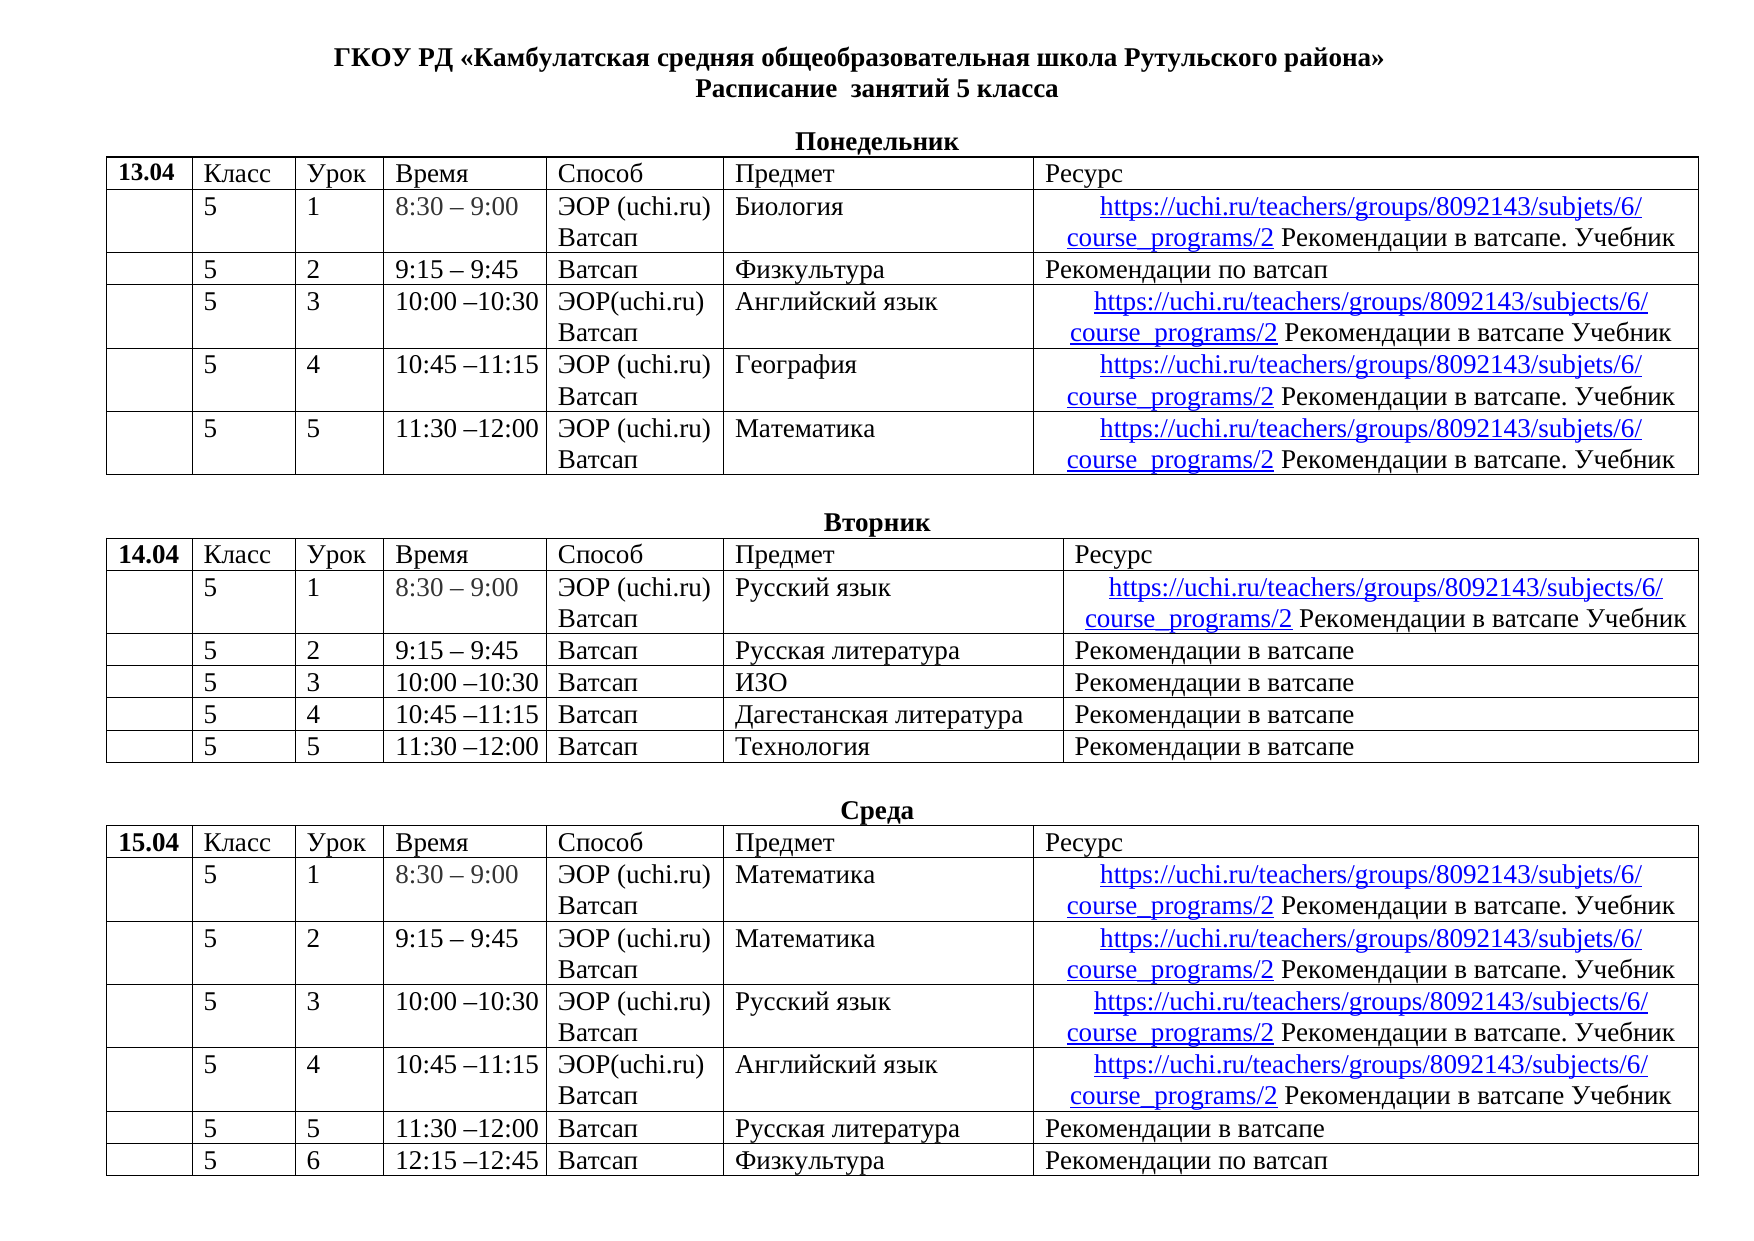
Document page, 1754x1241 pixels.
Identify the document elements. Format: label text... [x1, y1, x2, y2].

table_cell [107, 1144, 192, 1175]
table_cell Русский язык [724, 571, 1063, 633]
table_cell Технология [724, 731, 1063, 762]
table_cell ЭОР (uchi.ru) Ватсап [547, 922, 723, 984]
text Среда [118, 794, 1636, 825]
table_cell 5 [193, 698, 295, 729]
text Вторник [118, 506, 1636, 537]
table_cell 11:30 –12:00 [384, 731, 546, 762]
table_header Урок [296, 158, 383, 188]
table_cell [107, 285, 192, 347]
table_cell 1 [296, 858, 383, 921]
table_cell https://uchi.ru/teachers/groups/8092143/subjects/6/course_programs/2 Рекомендации в ватсапе Учебник [1064, 571, 1698, 633]
table_cell 11:30 –12:00 [384, 412, 546, 474]
table_cell 9:15 – 9:45 [384, 634, 546, 665]
table_cell https://uchi.ru/teachers/groups/8092143/subjets/6/course_programs/2 Рекомендации в ватсапе. Учебник [1034, 190, 1698, 252]
table_cell [107, 666, 192, 697]
table_cell ЭОР (uchi.ru) Ватсап [547, 985, 723, 1047]
table_cell Ватсап [547, 666, 723, 697]
table_header 13.04 [107, 158, 192, 188]
table_header Класс [193, 826, 295, 857]
table_cell 10:00 –10:30 [384, 285, 546, 347]
table_cell Ватсап [547, 634, 723, 665]
table_cell ИЗО [724, 666, 1063, 697]
table_cell 4 [296, 349, 383, 411]
table_cell [107, 253, 192, 284]
table_cell 10:45 –11:15 [384, 349, 546, 411]
table_header Время [384, 539, 546, 569]
table_cell Русский язык [724, 985, 1033, 1047]
table_cell 10:00 –10:30 [384, 666, 546, 697]
table_cell [107, 858, 192, 921]
table_cell 3 [296, 285, 383, 347]
table_cell ЭОР(uchi.ru) Ватсап [547, 285, 723, 347]
table_cell Биология [724, 190, 1033, 252]
table_header Время [384, 158, 546, 188]
table_cell 9:15 – 9:45 [384, 253, 546, 284]
table_cell https://uchi.ru/teachers/groups/8092143/subjets/6/course_programs/2 Рекомендации в ватсапе. Учебник [1034, 349, 1698, 411]
table_cell Математика [724, 858, 1033, 921]
table_cell 5 [193, 1112, 295, 1143]
table_header 14.04 [107, 539, 192, 569]
table_cell 5 [193, 571, 295, 633]
table_cell 8:30 – 9:00 [384, 571, 546, 633]
table_header Урок [296, 539, 383, 569]
table_cell Рекомендации по ватсап [1034, 1144, 1698, 1175]
table_cell 8:30 – 9:00 [384, 858, 546, 921]
table_cell Русская литература [724, 1112, 1033, 1143]
table_cell 4 [296, 698, 383, 729]
text Понедельник [118, 125, 1636, 156]
table_cell 5 [193, 731, 295, 762]
table_cell 4 [296, 1048, 383, 1111]
table_cell 1 [296, 571, 383, 633]
table_cell Английский язык [724, 285, 1033, 347]
table_header Класс [193, 158, 295, 188]
table_cell [107, 190, 192, 252]
table_header Ресурс [1034, 158, 1698, 188]
table_header Предмет [724, 826, 1033, 857]
table_header Способ [547, 539, 723, 569]
table_header 15.04 [107, 826, 192, 857]
table_cell [107, 349, 192, 411]
table_cell 1 [296, 190, 383, 252]
table_cell ЭОР (uchi.ru) Ватсап [547, 412, 723, 474]
table_cell ЭОР (uchi.ru) Ватсап [547, 190, 723, 252]
table_cell Дагестанская литература [724, 698, 1063, 729]
table_cell [107, 634, 192, 665]
table_cell ЭОР(uchi.ru) Ватсап [547, 1048, 723, 1111]
table_cell Рекомендации по ватсап [1034, 253, 1698, 284]
table_cell [107, 985, 192, 1047]
table_cell 5 [193, 922, 295, 984]
table_cell 5 [193, 634, 295, 665]
table_cell 10:00 –10:30 [384, 985, 546, 1047]
table_cell Рекомендации в ватсапе [1064, 698, 1698, 729]
table_header Урок [296, 826, 383, 857]
table_header Время [384, 826, 546, 857]
table_cell Физкультура [724, 1144, 1033, 1175]
table_cell 5 [193, 190, 295, 252]
table_cell 5 [193, 985, 295, 1047]
table_cell [107, 922, 192, 984]
table_header Ресурс [1034, 826, 1698, 857]
table_cell [107, 698, 192, 729]
table_header Предмет [724, 539, 1063, 569]
table_cell 5 [193, 858, 295, 921]
table_header Ресурс [1064, 539, 1698, 569]
table_cell [107, 731, 192, 762]
table_cell Ватсап [547, 253, 723, 284]
table_cell https://uchi.ru/teachers/groups/8092143/subjets/6/course_programs/2 Рекомендации в ватсапе. Учебник [1034, 412, 1698, 474]
table_cell Ватсап [547, 731, 723, 762]
table_cell Физкультура [724, 253, 1033, 284]
table_cell 8:30 – 9:00 [384, 190, 546, 252]
table_cell Ватсап [547, 1112, 723, 1143]
table_cell ЭОР (uchi.ru) Ватсап [547, 571, 723, 633]
table_cell 6 [296, 1144, 383, 1175]
text Расписание занятий 5 класса [118, 72, 1636, 104]
table_cell Математика [724, 412, 1033, 474]
table_cell 10:45 –11:15 [384, 1048, 546, 1111]
table_cell 2 [296, 253, 383, 284]
table_cell Ватсап [547, 1144, 723, 1175]
table_cell ЭОР (uchi.ru) Ватсап [547, 349, 723, 411]
table_cell Рекомендации в ватсапе [1034, 1112, 1698, 1143]
table_cell 5 [193, 253, 295, 284]
table_cell https://uchi.ru/teachers/groups/8092143/subjets/6/course_programs/2 Рекомендации в ватсапе. Учебник [1034, 858, 1698, 921]
table_cell 5 [193, 349, 295, 411]
table_cell 5 [193, 1048, 295, 1111]
table_cell 5 [296, 412, 383, 474]
table_cell [107, 1112, 192, 1143]
table_cell 12:15 –12:45 [384, 1144, 546, 1175]
table_cell Рекомендации в ватсапе [1064, 666, 1698, 697]
table_cell 5 [193, 1144, 295, 1175]
table_cell [107, 412, 192, 474]
table_header Способ [547, 826, 723, 857]
table_cell 3 [296, 985, 383, 1047]
table_cell [107, 571, 192, 633]
table_cell https://uchi.ru/teachers/groups/8092143/subjects/6/course_programs/2 Рекомендации в ватсапе. Учебник [1034, 985, 1698, 1047]
table_cell География [724, 349, 1033, 411]
table_cell 5 [296, 1112, 383, 1143]
table_cell Математика [724, 922, 1033, 984]
table_cell 9:15 – 9:45 [384, 922, 546, 984]
table_cell https://uchi.ru/teachers/groups/8092143/subjets/6/course_programs/2 Рекомендации в ватсапе. Учебник [1034, 922, 1698, 984]
table_cell 3 [296, 666, 383, 697]
table_cell 11:30 –12:00 [384, 1112, 546, 1143]
table_cell 2 [296, 634, 383, 665]
table_cell 5 [193, 666, 295, 697]
table_cell Английский язык [724, 1048, 1033, 1111]
table_cell Рекомендации в ватсапе [1064, 731, 1698, 762]
table_cell 2 [296, 922, 383, 984]
table_cell Рекомендации в ватсапе [1064, 634, 1698, 665]
table_cell Ватсап [547, 698, 723, 729]
table_cell 10:45 –11:15 [384, 698, 546, 729]
table_header Предмет [724, 158, 1033, 188]
table_cell 5 [193, 412, 295, 474]
table_cell Русская литература [724, 634, 1063, 665]
table_cell 5 [296, 731, 383, 762]
text ГКОУ РД «Камбулатская средняя общеобразовательная школа Рутульского района» [59, 41, 1659, 72]
table_cell 5 [193, 285, 295, 347]
table_cell https://uchi.ru/teachers/groups/8092143/subjects/6/course_programs/2 Рекомендации в ватсапе Учебник [1034, 1048, 1698, 1111]
table_header Способ [547, 158, 723, 188]
table_header Класс [193, 539, 295, 569]
table_cell https://uchi.ru/teachers/groups/8092143/subjects/6/course_programs/2 Рекомендации в ватсапе Учебник [1034, 285, 1698, 347]
table_cell ЭОР (uchi.ru) Ватсап [547, 858, 723, 921]
table_cell [107, 1048, 192, 1111]
